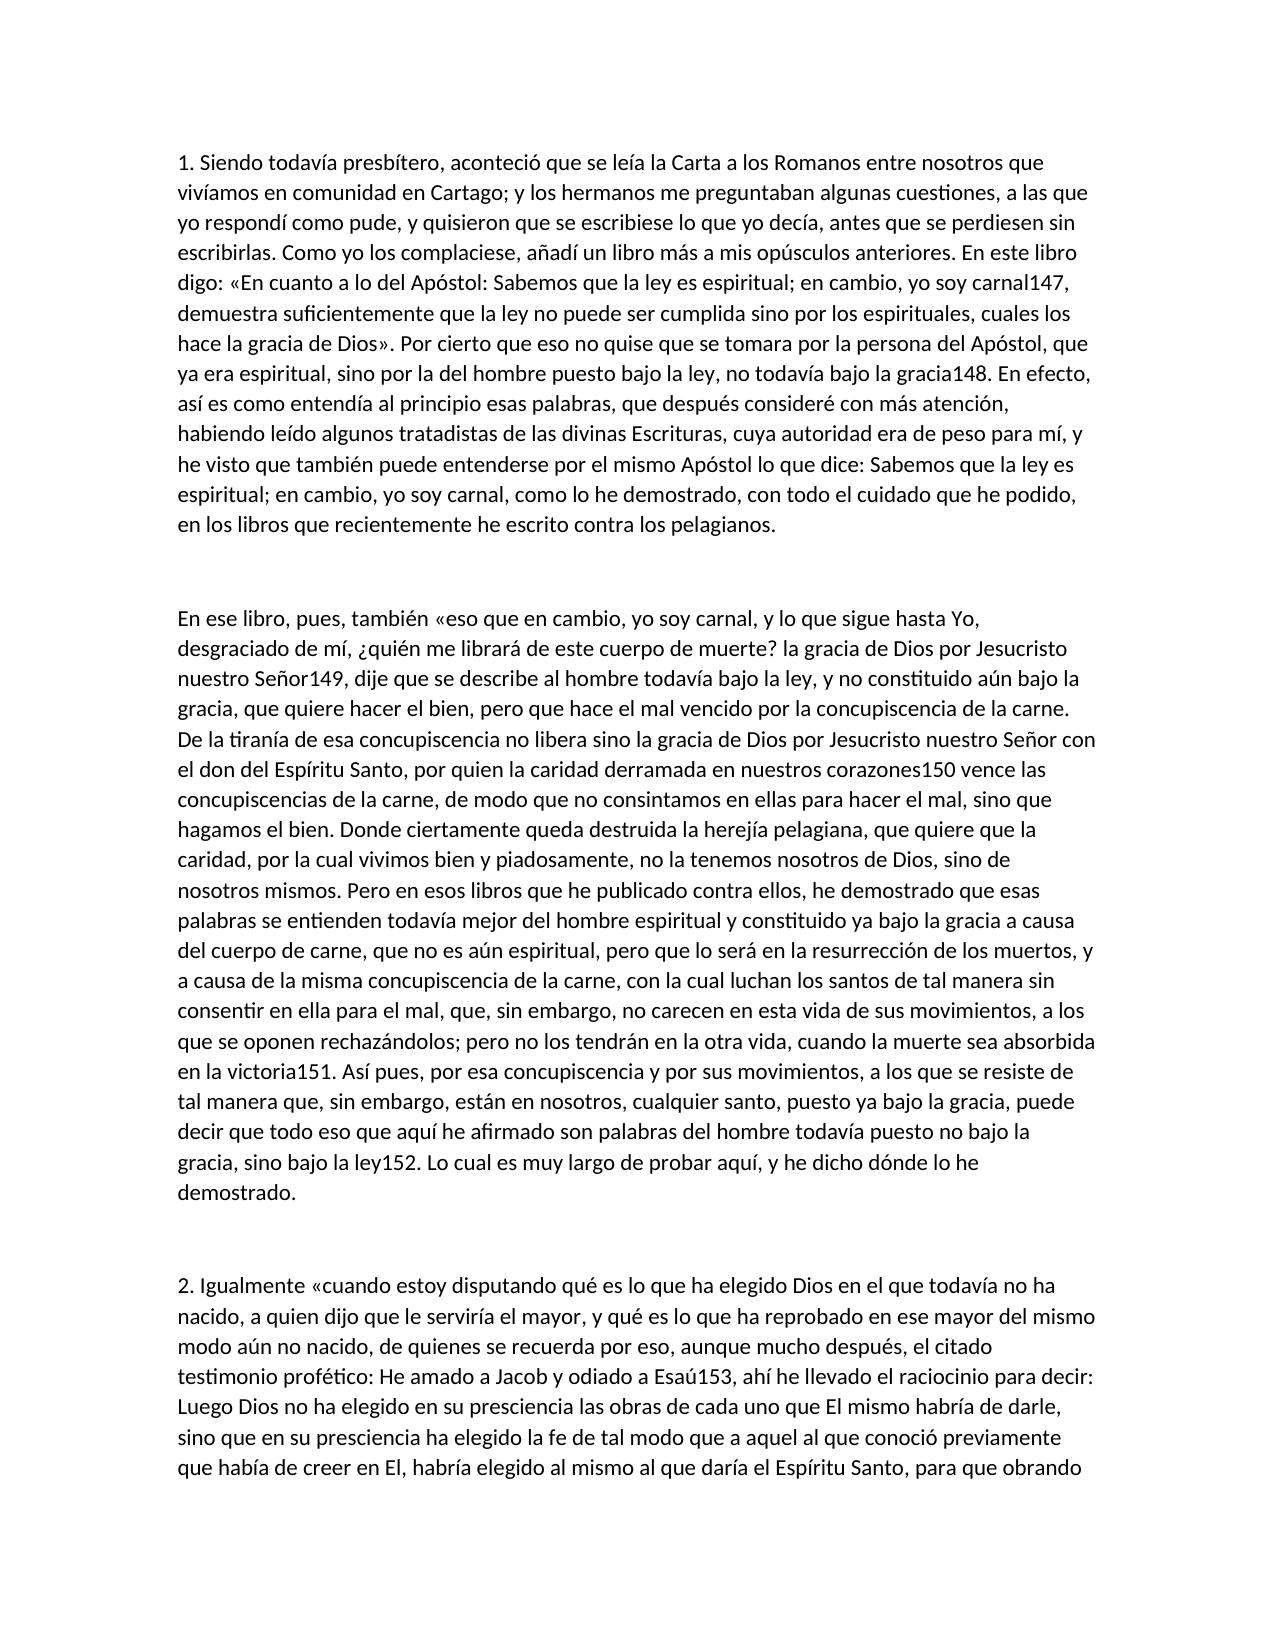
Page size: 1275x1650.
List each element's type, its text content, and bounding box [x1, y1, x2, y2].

text 1. Siendo todavía presbítero, aconteció que se leía la Carta a los Romanos entre nosotros que vivíamos en comunidad en Cartago; y los hermanos me preguntaban algunas cuestiones, a las que yo respondí como pude, y quisieron que se escribiese lo que yo decía, antes que se perdiesen sin escribirlas. Como yo los complaciese, añadí un libro más a mis opúsculos anteriores. En este libro digo: «En cuanto a lo del Apóstol: Sabemos que la ley es espiritual; en cambio, yo soy carnal147, demuestra suficientemente que la ley no puede ser cumplida sino por los espirituales, cuales los hace la gracia de Dios». Por cierto que eso no quise que se tomara por la persona del Apóstol, que ya era espiritual, sino por la del hombre puesto bajo la ley, no todavía bajo la gracia148. En efecto, así es como entendía al principio esas palabras, que después consideré con más atención, habiendo leído algunos tratadistas de las divinas Escrituras, cuya autoridad era de peso para mí, y he visto que también puede entenderse por el mismo Apóstol lo que dice: Sabemos que la ley es espiritual; en cambio, yo soy carnal, como lo he demostrado, con todo el cuidado que he podido, en los libros que recientemente he escrito contra los pelagianos. [177, 148, 1098, 538]
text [177, 1272, 1098, 1481]
text En ese libro, pues, también «eso que en cambio, yo soy carnal, y lo que sigue hasta Yo, desgraciado de mí, ¿quién me librará de este cuerpo de muerte? la gracia de Dios por Jesucristo nuestro Señor149, dije que se describe al hombre todavía bajo la ley, y no constituido aún bajo la gracia, que quiere hacer el bien, pero que hace el mal vencido por la concupiscencia de la carne. De la tiranía de esa concupiscencia no libera sino la gracia de Dios por Jesucristo nuestro Señor con el don del Espíritu Santo, por quien la caridad derramada en nuestros corazones150 vence las concupiscencias de la carne, de modo que no consintamos en ellas para hacer el mal, sino que hagamos el bien. Donde ciertamente queda destruida la herejía pelagiana, que quiere que la caridad, por la cual vivimos bien y piadosamente, no la tenemos nosotros de Dios, sino de nosotros mismos. Pero en esos libros que he publicado contra ellos, he demostrado que esas palabras se entienden todavía mejor del hombre espiritual y constituido ya bajo la gracia a causa del cuerpo de carne, que no es aún espiritual, pero que lo será en la resurrección de los muertos, y a causa de la misma concupiscencia de la carne, con la cual luchan los santos de tal manera sin consentir en ella para el mal, que, sin embargo, no carecen en esta vida de sus movimientos, a los que se oponen rechazándolos; pero no los tendrán en la otra vida, cuando la muerte sea absorbida en la victoria151. Así pues, por esa concupiscencia y por sus movimientos, a los que se resiste de tal manera que, sin embargo, están en nosotros, cualquier santo, puesto ya bajo la gracia, puede decir que todo eso que aquí he afirmado son palabras del hombre todavía puesto no bajo la gracia, sino bajo la ley152. Lo cual es muy largo de probar aquí, y he dicho dónde lo he demostrado. [177, 604, 1098, 1206]
